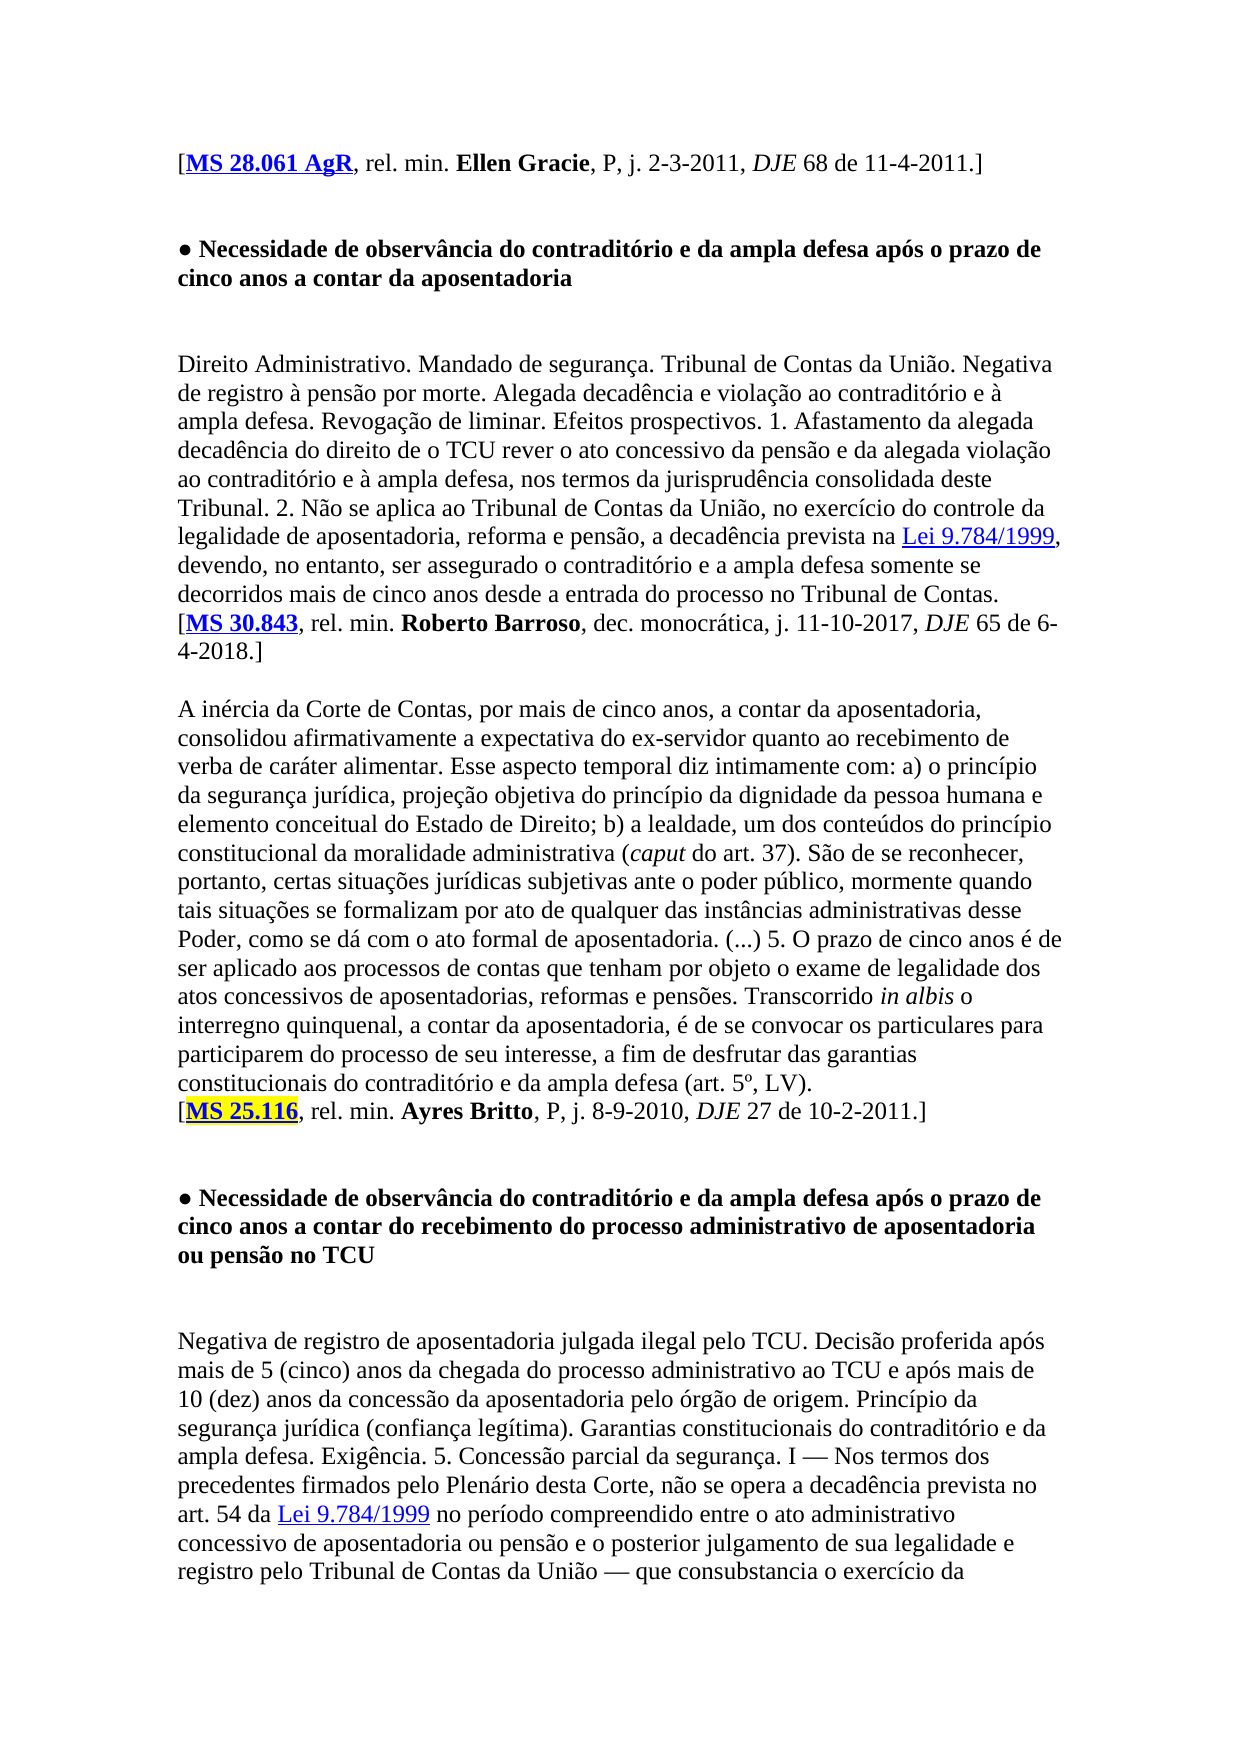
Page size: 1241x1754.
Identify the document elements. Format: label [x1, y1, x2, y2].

text [177, 148, 1063, 1585]
